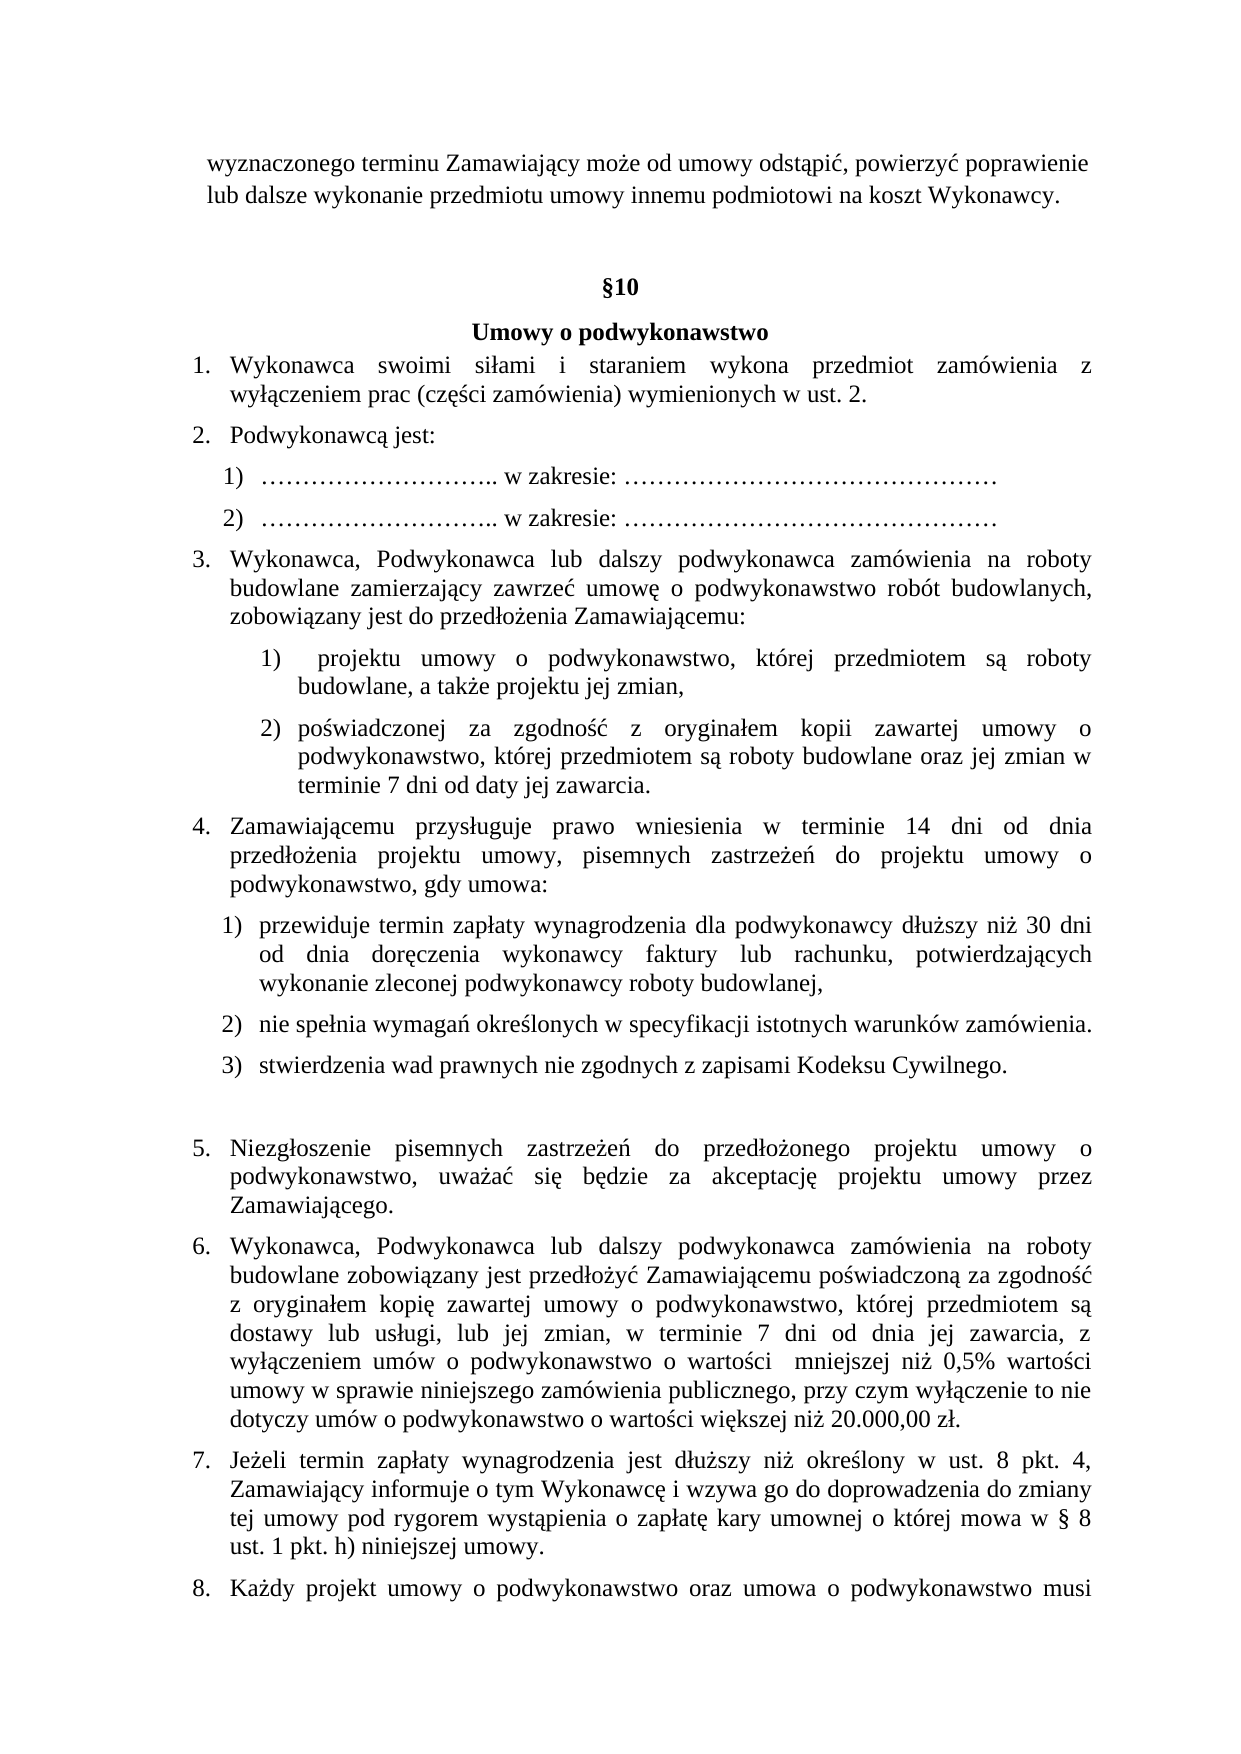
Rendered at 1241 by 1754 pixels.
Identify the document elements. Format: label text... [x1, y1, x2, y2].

list projektu umowy o podwykonawstwo, której przedmiotem są roboty budowlane, a także projektu jej zmian, [260, 643, 1093, 700]
list Podwykonawcą jest: [192, 420, 1093, 449]
list Wykonawca, Podwykonawca lub dalszy podwykonawca zamówienia na roboty budowlane zobowiązany jest przedłożyć Zamawiającemu poświadczoną za zgodność z oryginałem kopię zawartej umowy o podwykonawstwo, której przedmiotem są dostawy lub usługi, lub jej zmian, w terminie 7 dni od dnia jej zawarcia, z wyłączeniem umów o podwykonawstwo o wartości mniejszej niż 0,5% wartości umowy w sprawie niniejszego zamówienia publicznego, przy czym wyłączenie to nie dotyczy umów o podwykonawstwo o wartości większej niż 20.000,00 zł. [192, 1231, 1093, 1433]
list Jeżeli termin zapłaty wynagrodzenia jest dłuższy niż określony w ust. 8 pkt. 4, Zamawiający informuje o tym Wykonawcę i wzywa go do doprowadzenia do zmiany tej umowy pod rygorem wystąpienia o zapłatę kary umownej o której mowa w § 8 ust. 1 pkt. h) niniejszej umowy. [192, 1445, 1093, 1560]
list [148, 148, 1093, 209]
list Zamawiającemu przysługuje prawo wniesienia w terminie 14 dni od dnia przedłożenia projektu umowy, pisemnych zastrzeżeń do projektu umowy o podwykonawstwo, gdy umowa: [192, 811, 1093, 898]
list Wykonawca swoimi siłami i staraniem wykona przedmiot zamówienia z wyłączeniem prac (części zamówienia) wymienionych w ust. 2. [192, 350, 1093, 408]
list ……………………….. w zakresie: ……………………………………… [223, 503, 1093, 531]
text §10 [148, 272, 1093, 300]
list nie spełnia wymagań określonych w specyfikacji istotnych warunków zamówienia. [221, 1009, 1093, 1038]
text Umowy o podwykonawstwo [148, 317, 1093, 346]
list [192, 1573, 1093, 1601]
list stwierdzenia wad prawnych nie zgodnych z zapisami Kodeksu Cywilnego. [221, 1050, 1093, 1079]
list Wykonawca, Podwykonawca lub dalszy podwykonawca zamówienia na roboty budowlane zamierzający zawrzeć umowę o podwykonawstwo robót budowlanych, zobowiązany jest do przedłożenia Zamawiającemu: [192, 544, 1093, 630]
list Niezgłoszenie pisemnych zastrzeżeń do przedłożonego projektu umowy o podwykonawstwo, uważać się będzie za akceptację projektu umowy przez Zamawiającego. [192, 1133, 1093, 1219]
list poświadczonej za zgodność z oryginałem kopii zawartej umowy o podwykonawstwo, której przedmiotem są roboty budowlane oraz jej zmian w terminie 7 dni od daty jej zawarcia. [260, 713, 1093, 799]
list ……………………….. w zakresie: ……………………………………… [223, 461, 1093, 490]
list przewiduje termin zapłaty wynagrodzenia dla podwykonawcy dłuższy niż 30 dni od dnia doręczenia wykonawcy faktury lub rachunku, potwierdzających wykonanie zleconej podwykonawcy roboty budowlanej, [221, 910, 1093, 996]
